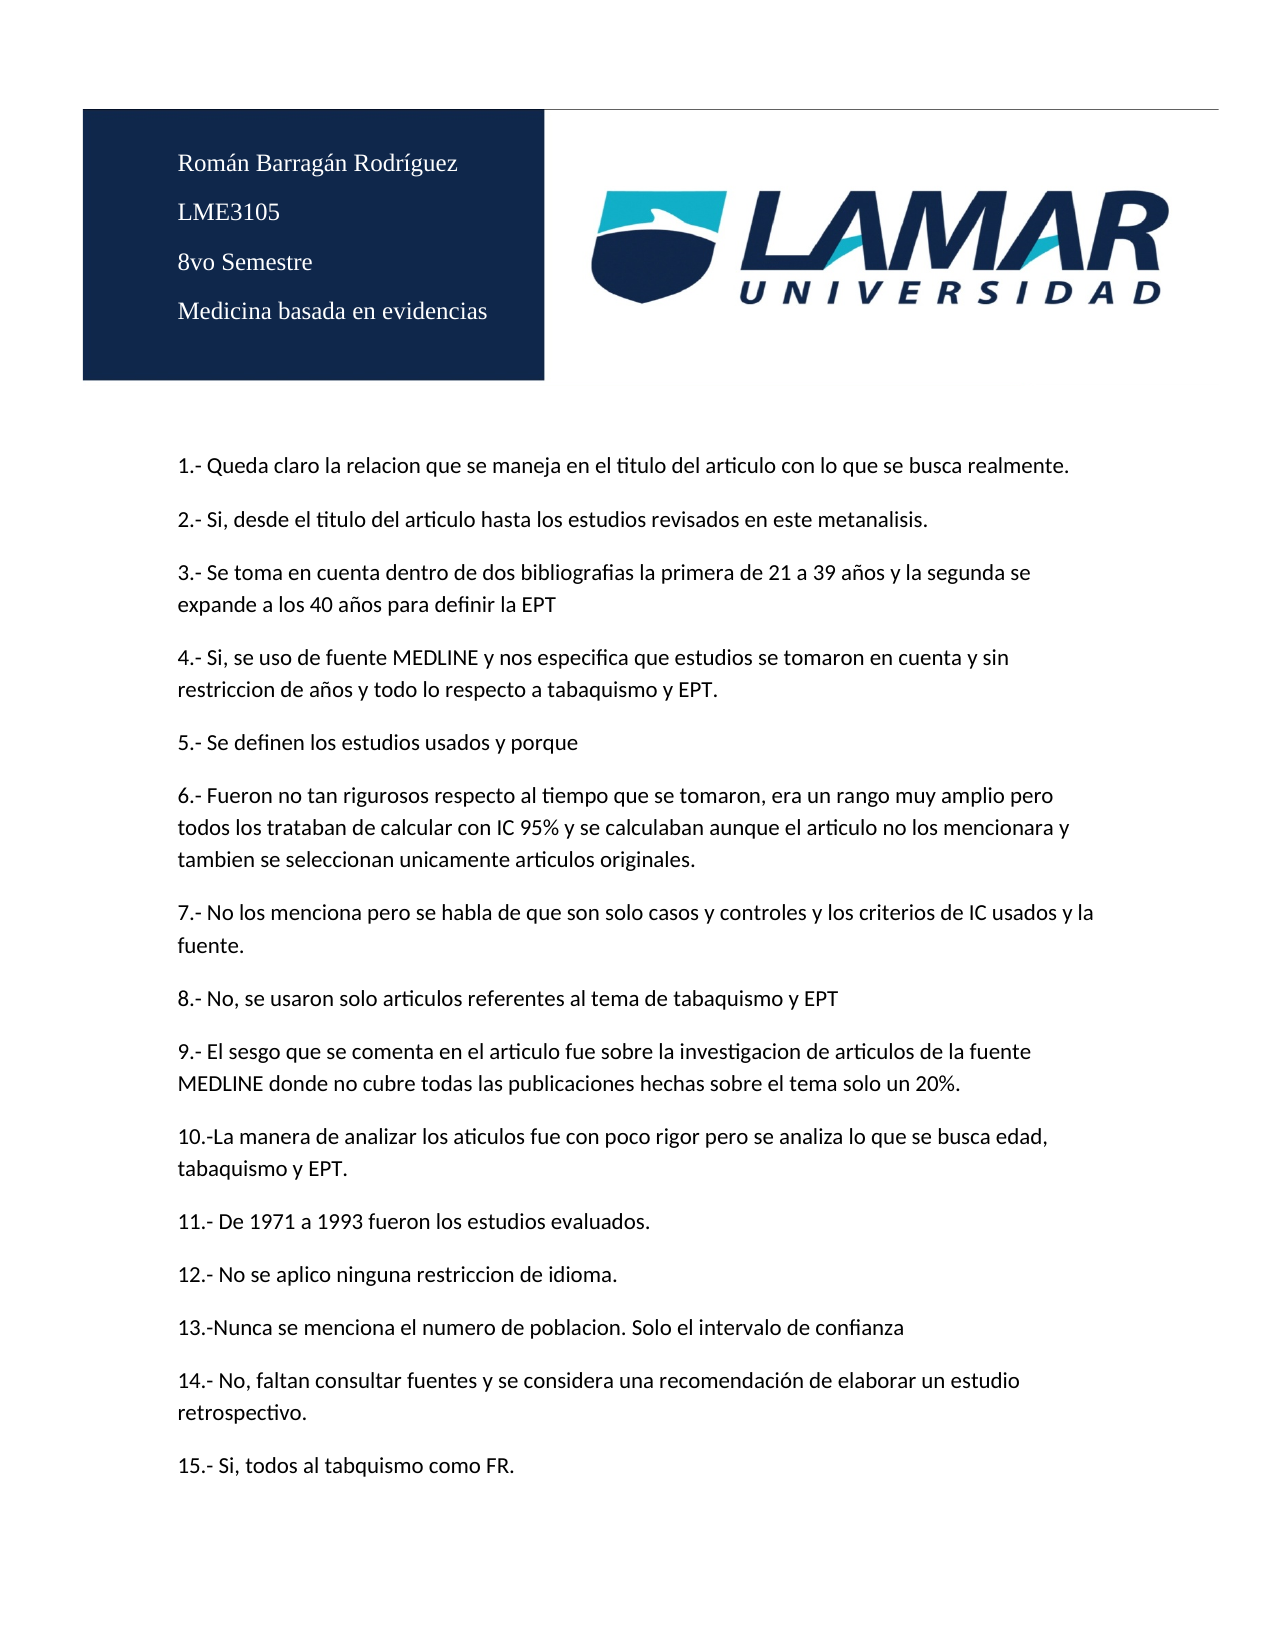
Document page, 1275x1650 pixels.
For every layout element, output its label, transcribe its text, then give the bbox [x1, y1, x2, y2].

text 3.- Se toma en cuenta dentro de dos bibliografias la primera de 21 a 39 años y la segunda se expande a los 40 años para definir la EPT [177, 558, 1098, 618]
text 13.-Nunca se menciona el numero de poblacion. Solo el intervalo de confianza [177, 1313, 1098, 1341]
text Medicina basada en evidencias [177, 296, 1098, 325]
text 4.- Si, se uso de fuente MEDLINE y nos especifica que estudios se tomaron en cuenta y sin restriccion de años y todo lo respecto a tabaquismo y EPT. [177, 643, 1098, 703]
text 15.- Si, todos al tabquismo como FR. [177, 1451, 1098, 1479]
text 6.- Fueron no tan rigurosos respecto al tiempo que se tomaron, era un rango muy amplio pero todos los trataban de calcular con IC 95% y se calculaban aunque el articulo no los mencionara y tambien se seleccionan unicamente articulos originales. [177, 781, 1098, 873]
text 10.-La manera de analizar los aticulos fue con poco rigor pero se analiza lo que se busca edad, tabaquismo y EPT. [177, 1122, 1098, 1182]
text 5.- Se definen los estudios usados y porque [177, 728, 1098, 756]
text 1.- Queda claro la relacion que se maneja en el titulo del articulo con lo que se busca realmente. [177, 452, 1098, 480]
text 8.- No, se usaron solo articulos referentes al tema de tabaquismo y EPT [177, 984, 1098, 1012]
picture [82, 109, 1219, 386]
text LME3105 [177, 197, 1098, 226]
text 8vo Semestre [177, 247, 1098, 276]
text 11.- De 1971 a 1993 fueron los estudios evaluados. [177, 1207, 1098, 1235]
text 7.- No los menciona pero se habla de que son solo casos y controles y los criterios de IC usados y la fuente. [177, 898, 1098, 959]
text 14.- No, faltan consultar fuentes y se considera una recomendación de elaborar un estudio retrospectivo. [177, 1366, 1098, 1426]
text 2.- Si, desde el titulo del articulo hasta los estudios revisados en este metanalisis. [177, 505, 1098, 533]
text 12.- No se aplico ninguna restriccion de idioma. [177, 1260, 1098, 1288]
text 9.- El sesgo que se comenta en el articulo fue sobre la investigacion de articulos de la fuente MEDLINE donde no cubre todas las publicaciones hechas sobre el tema solo un 20%. [177, 1037, 1098, 1097]
text Román Barragán Rodríguez [177, 148, 1098, 176]
